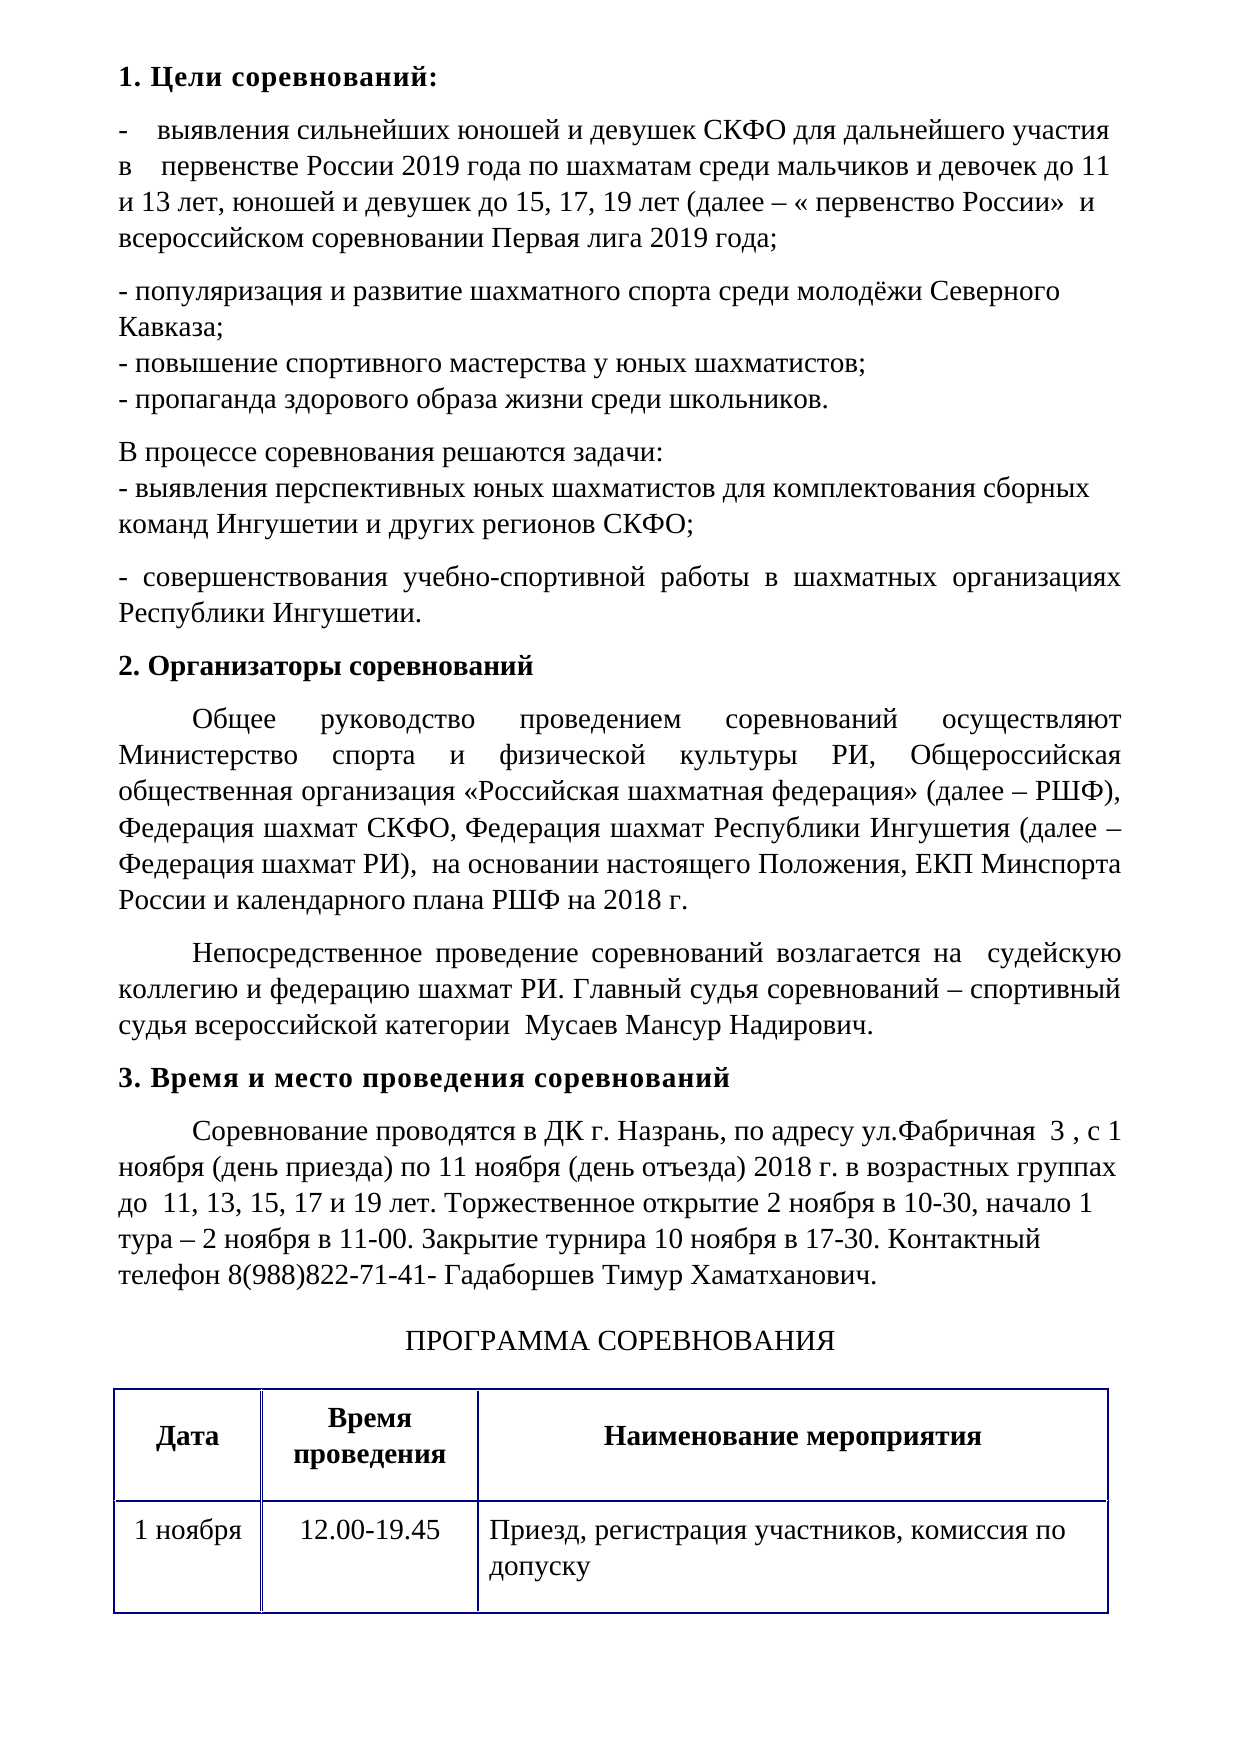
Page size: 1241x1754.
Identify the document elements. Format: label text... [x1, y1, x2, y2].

text ПРОГРАММА СОРЕВНОВАНИЯ [118, 1323, 1122, 1356]
text - выявления сильнейших юношей и девушек СКФО для дальнейшего участия в первенстве России 2019 года по шахматам среди мальчиков и девочек до 11 и 13 лет, юношей и девушек до 15, 17, 19 лет (далее – « первенство России» и всероссийском соревновании Первая лига 2019 года; [118, 112, 1122, 254]
text Соревнование проводятся в ДК г. Назрань, по адресу ул.Фабричная 3 , с 1 ноября (день приезда) по 11 ноября (день отъезда) 2018 г. в возрастных группах до 11, 13, 15, 17 и 19 лет. Торжественное открытие 2 ноября в 10-30, начало 1 тура – 2 ноября в 11-00. Закрытие турнира 10 ноября в 17-30. Контактный телефон 8(988)822-71-41- Гадаборшев Тимур Хаматханович. [118, 1113, 1122, 1291]
table_cell 1 ноября [115, 1502, 261, 1612]
table_cell Приезд, регистрация участников, комиссия по допуску [478, 1500, 1107, 1612]
table_header Время проведения [263, 1390, 477, 1500]
text 3. Время и место проведения соревнований [118, 1060, 1122, 1093]
table_cell 12.00-19.45 [261, 1502, 478, 1612]
table_header Наименование мероприятия [479, 1390, 1107, 1500]
text 1. Цели соревнований: [118, 59, 1122, 93]
table_header Дата [115, 1390, 260, 1500]
text В процессе соревнования решаются задачи: - выявления перспективных юных шахматистов для комплектования сборных команд Ингушетии и других регионов СКФО; [118, 434, 1122, 540]
text - совершенствования учебно-спортивной работы в шахматных организациях Республики Ингушетии. [118, 559, 1122, 629]
text - популяризация и развитие шахматного спорта среди молодёжи Северного Кавказа; - повышение спортивного мастерства у юных шахматистов; - пропаганда здорового образа жизни среди школьников. [118, 273, 1122, 415]
text 2. Организаторы соревнований [118, 648, 1122, 682]
text Общее руководство проведением соревнований осуществляют Министерство спорта и физической культуры РИ, Общероссийская общественная организация «Российская шахматная федерация» (далее – РШФ), Федерация шахмат СКФО, Федерация шахмат Республики Ингушетия (далее – Федерация шахмат РИ), на основании настоящего Положения, ЕКП Минспорта России и календарного плана РШФ на 2018 г. [118, 701, 1122, 916]
text Непосредственное проведение соревнований возлагается на судейскую коллегию и федерацию шахмат РИ. Главный судья соревнований – спортивный судья всероссийской категории Мусаев Мансур Надирович. [118, 935, 1122, 1041]
